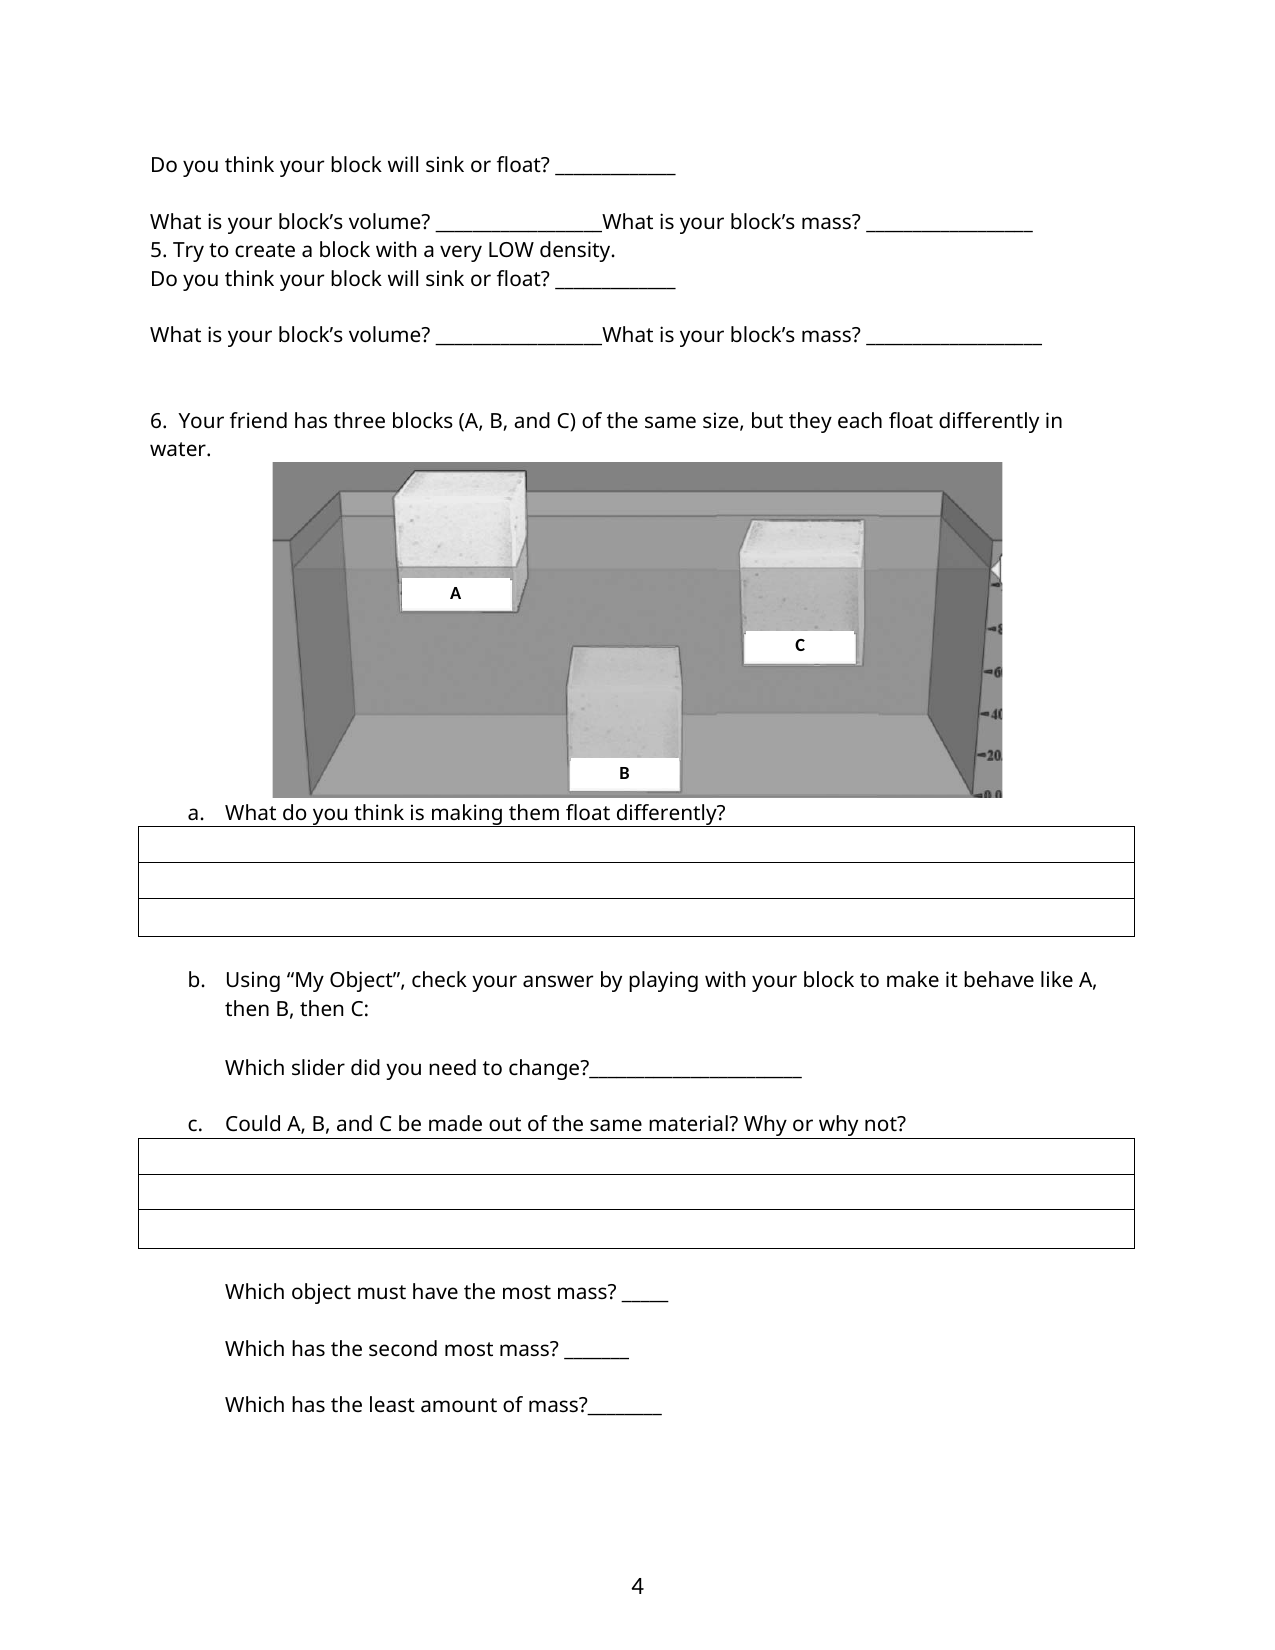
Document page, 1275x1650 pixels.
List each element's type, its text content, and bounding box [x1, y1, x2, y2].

text 5. Try to create a block with a very LOW density. [150, 235, 1125, 264]
text What is your block’s volume? __________________What is your block’s mass? __________________ [150, 207, 1125, 235]
table_header [139, 1139, 1134, 1174]
table_cell [139, 1210, 1134, 1247]
text Which has the second most mass? _______ [150, 1334, 1125, 1362]
text 6. Your friend has three blocks (A, B, and C) of the same size, but they each float differently in water. [150, 406, 1125, 463]
table_header [139, 827, 1134, 862]
text Do you think your block will sink or float? _____________ [150, 150, 1125, 178]
table_cell [139, 899, 1134, 936]
text Which slider did you need to change?_______________________ [150, 1053, 1125, 1081]
text What is your block’s volume? __________________What is your block’s mass? ___________________ [150, 321, 1125, 349]
list Could A, B, and C be made out of the same material? Why or why not? [187, 1109, 1125, 1138]
table_cell [139, 863, 1134, 898]
text Which has the least amount of mass?________ [150, 1391, 1125, 1419]
list Using “My Object”, check your answer by playing with your block to make it behave like A, then B, then C: [187, 965, 1125, 1022]
table_cell [139, 1175, 1134, 1209]
text Which object must have the most mass? _____ [150, 1277, 1125, 1305]
list What do you think is making them float differently? [187, 798, 1125, 826]
text Do you think your block will sink or float? _____________ [150, 264, 1125, 292]
